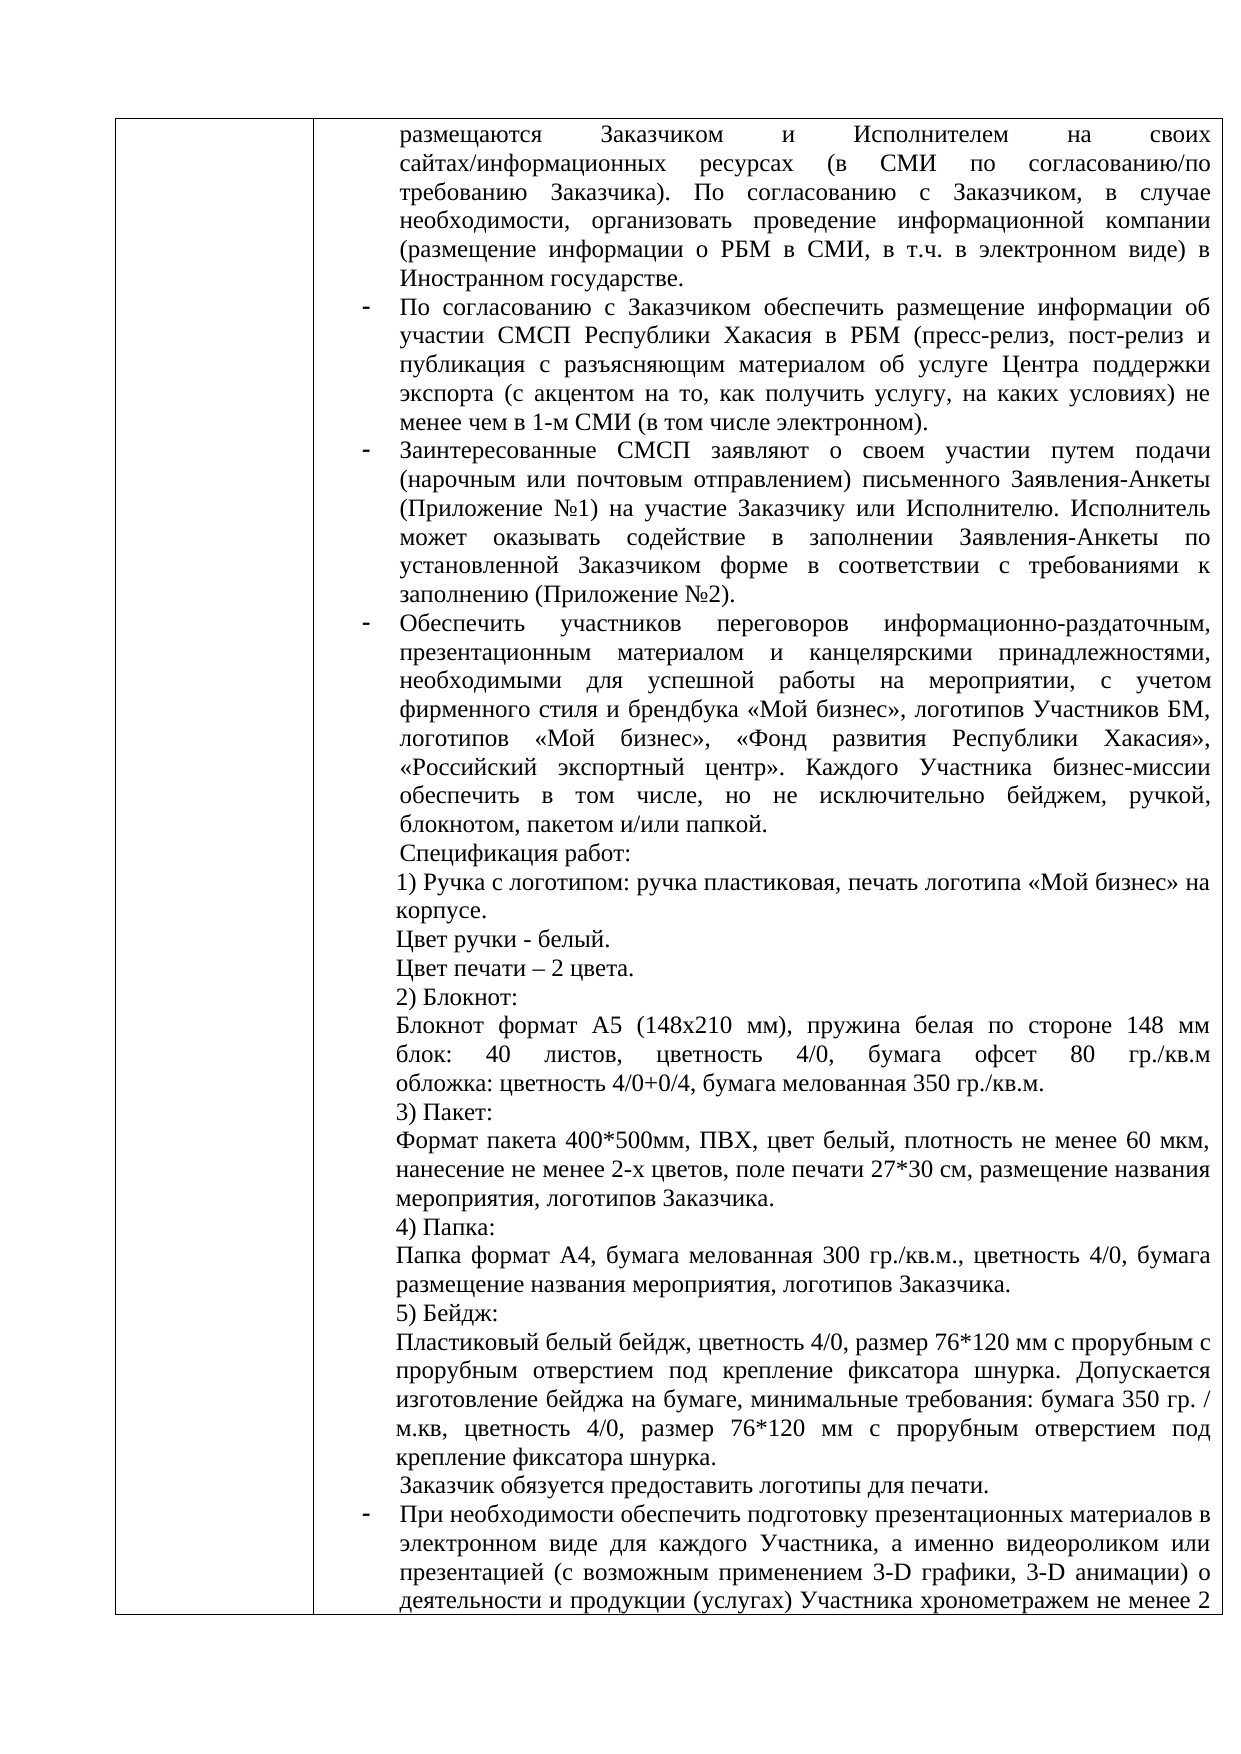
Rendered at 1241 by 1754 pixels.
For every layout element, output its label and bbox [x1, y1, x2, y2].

table_cell [314, 119, 1222, 1614]
table_cell [116, 119, 313, 1614]
